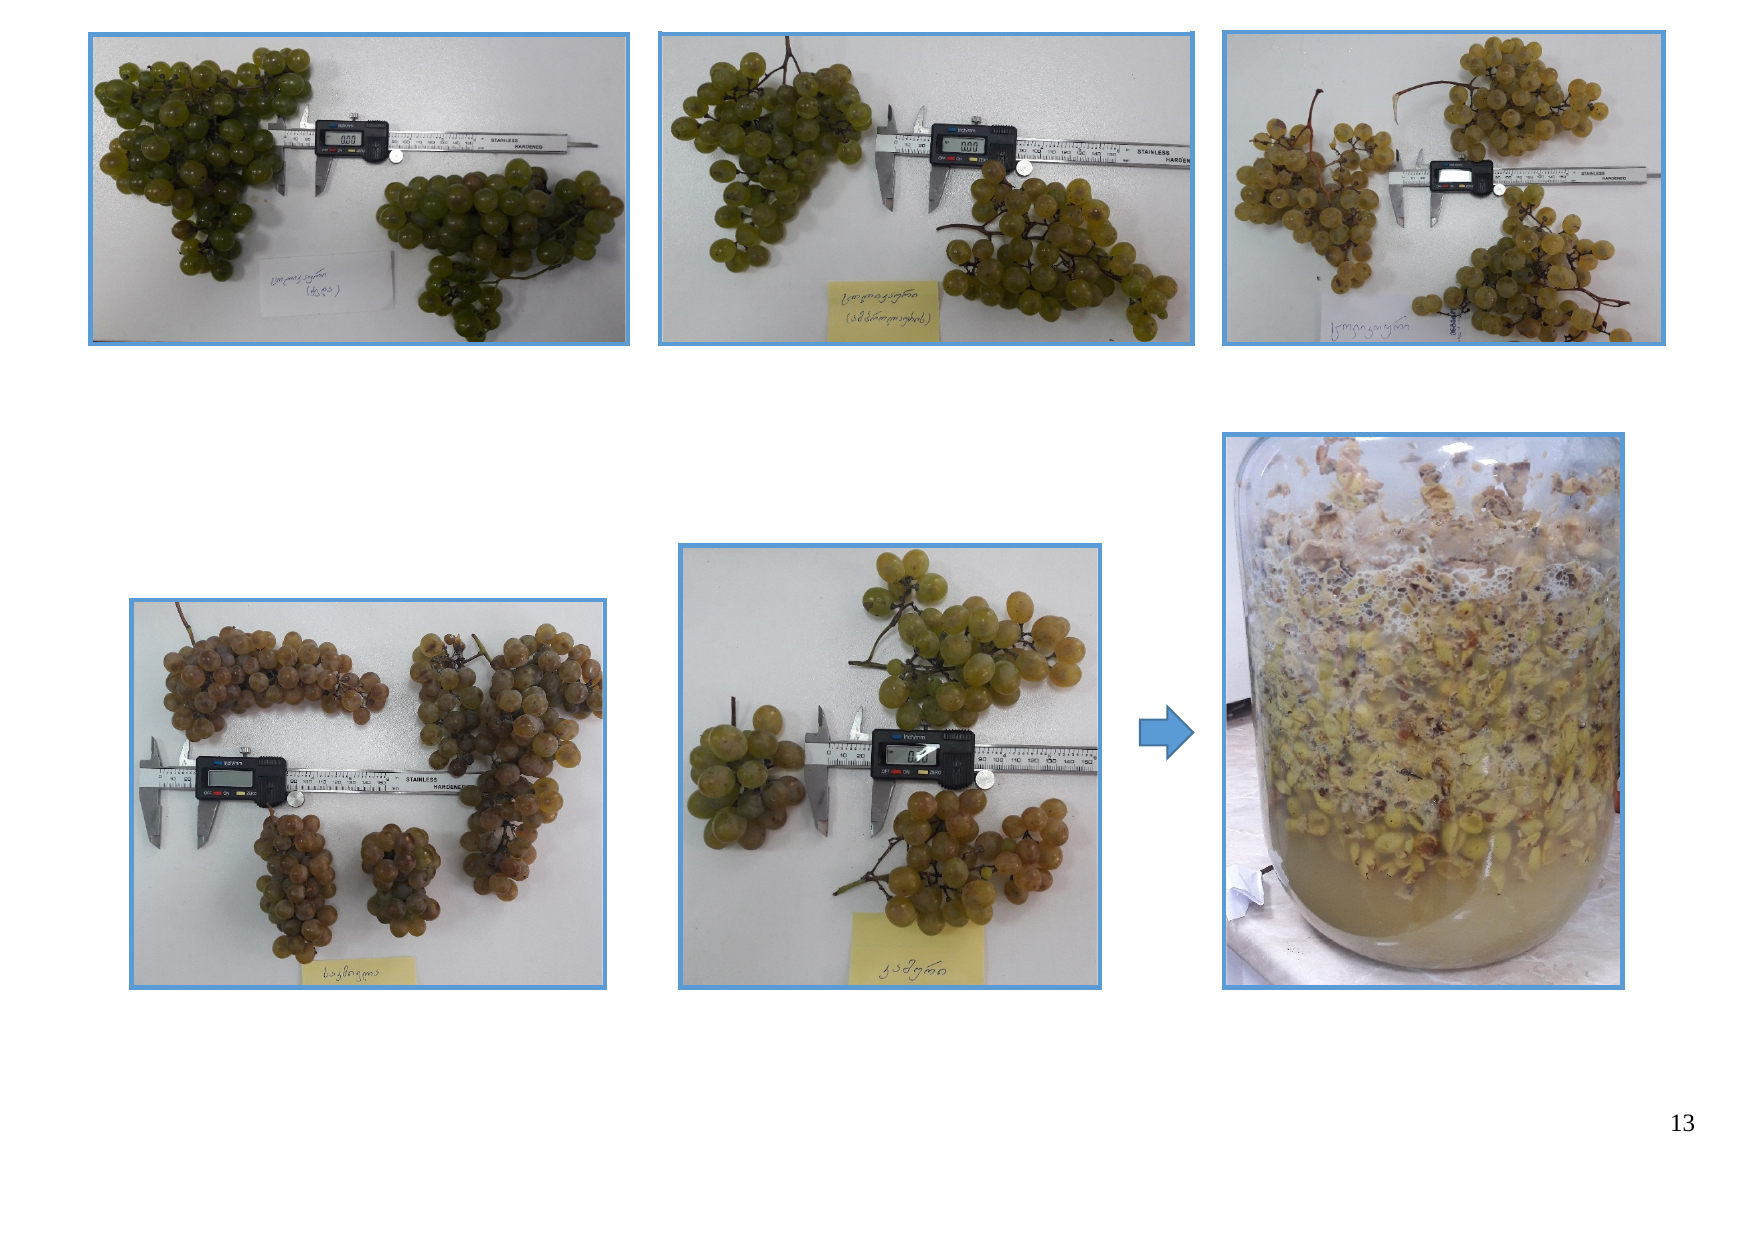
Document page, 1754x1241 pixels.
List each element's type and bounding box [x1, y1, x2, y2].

picture [683, 548, 1098, 985]
picture [1227, 34, 1661, 342]
picture [1226, 437, 1620, 985]
picture [93, 37, 626, 342]
picture [662, 36, 1190, 342]
picture [134, 602, 603, 985]
